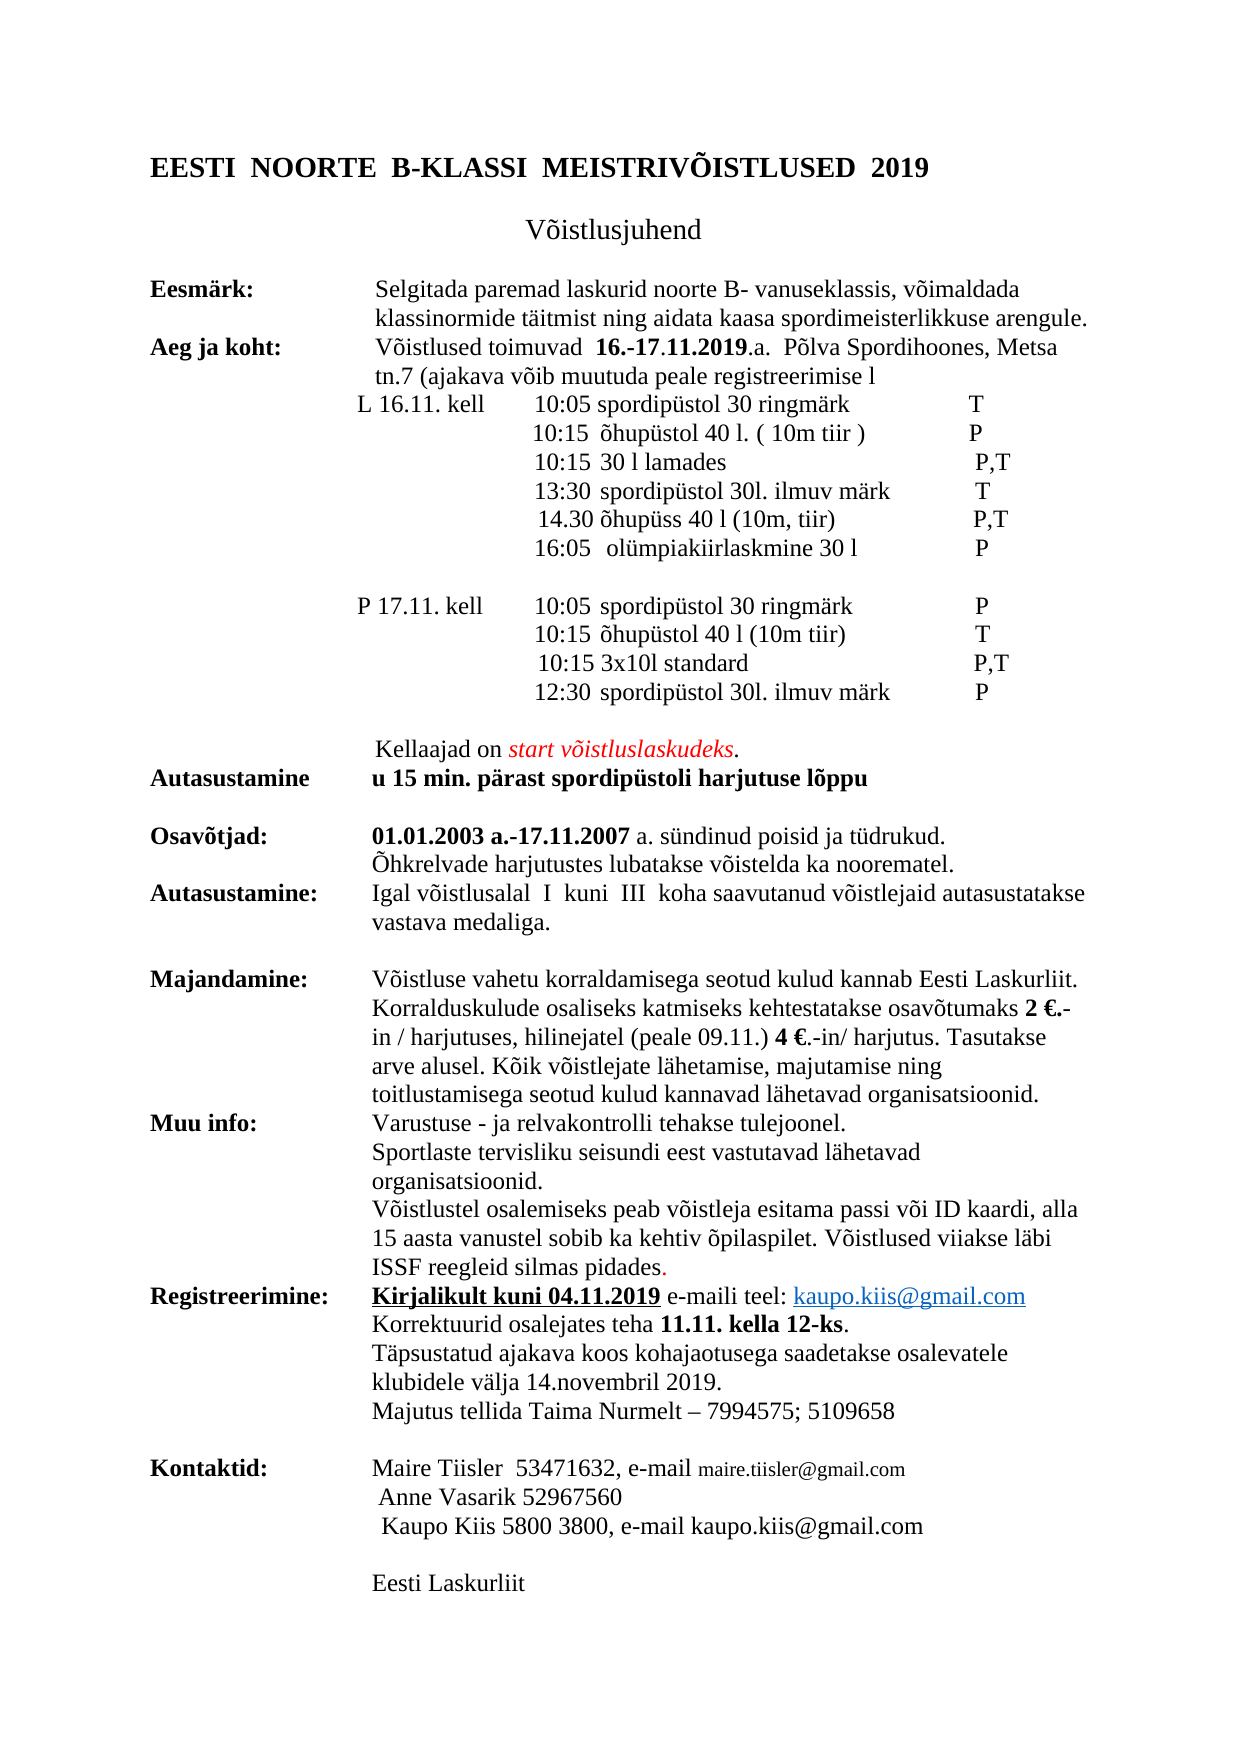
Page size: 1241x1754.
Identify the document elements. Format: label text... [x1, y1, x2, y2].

text Täpsustatud ajakava koos kohajaotusega saadetakse osalevatele klubidele välja 14.novembril 2019. [150, 1338, 1090, 1396]
text Autasustamine: Igal võistlusalal I kuni III koha saavutanud võistlejaid autasustatakse vastava medaliga. [150, 878, 1090, 936]
text 16:05 olümpiakiirlaskmine 30 l P [375, 533, 1090, 562]
text 10:15 3x10l standard P,T [375, 648, 1090, 677]
text Autasustamine u 15 min. pärast spordipüstoli harjutuse lõppu [150, 763, 1090, 792]
text Sportlaste tervisliku seisundi eest vastutavad lähetavad organisatsioonid. [150, 1137, 1090, 1194]
text Registreerimine: Kirjalikult kuni 04.11.2019 e-maili teel: kaupo.kiis@gmail.com [150, 1281, 1090, 1309]
text 10:15 õhupüstol 40 l. ( 10m tiir ) P [357, 418, 1090, 447]
text Kaupo Kiis 5800 3800, e-mail kaupo.kiis@gmail.com [150, 1511, 1090, 1539]
text Osavõtjad: 01.01.2003 a.-17.11.2007 a. sündinud poisid ja tüdrukud. [150, 821, 1090, 849]
text EESTI NOORTE B-KLASSI MEISTRIVÕISTLUSED 2019 [150, 150, 1090, 183]
text 13:30 spordipüstol 30l. ilmuv märk T [375, 476, 1090, 504]
text Õhkrelvade harjutustes lubatakse võistelda ka noorematel. [150, 849, 1090, 878]
text Kellaajad on start võistluslaskudeks. [375, 734, 1090, 763]
text P 17.11. kell 10:05 spordipüstol 30 ringmärk P [357, 591, 1090, 619]
text Majutus tellida Taima Nurmelt – 7994575; 5109658 [150, 1396, 1090, 1424]
text Kontaktid: Maire Tiisler 53471632, e-mail maire.tiisler@gmail.com [150, 1453, 1090, 1482]
text Majandamine: Võistluse vahetu korraldamisega seotud kulud kannab Eesti Laskurliit. Korralduskulude osaliseks katmiseks kehtestatakse osavõtumaks 2 €.- in / harjutuses, hilinejatel (peale 09.11.) 4 €.-in/ harjutus. Tasutakse arve alusel. Kõik võistlejate lähetamise, majutamise ning toitlustamisega seotud kulud kannavad lähetavad organisatsioonid. [150, 964, 1090, 1108]
text Võistlusjuhend [450, 212, 1090, 246]
text Muu info: Varustuse - ja relvakontrolli tehakse tulejoonel. [150, 1108, 1090, 1137]
text 10:15 30 l lamades P,T [375, 447, 1090, 476]
text Korrektuurid osalejates teha 11.11. kella 12-ks. [150, 1309, 1090, 1338]
text L 16.11. kell 10:05 spordipüstol 30 ringmärk T [357, 389, 1090, 418]
text Anne Vasarik 52967560 [150, 1482, 1090, 1511]
text Võistlustel osalemiseks peab võistleja esitama passi või ID kaardi, alla 15 aasta vanustel sobib ka kehtiv õpilaspilet. Võistlused viiakse läbi ISSF reegleid silmas pidades. [150, 1194, 1090, 1281]
text Eesti Laskurliit [150, 1568, 1090, 1597]
text 12:30 spordipüstol 30l. ilmuv märk P [375, 677, 1090, 706]
text 10:15 õhupüstol 40 l (10m tiir) T [375, 619, 1090, 648]
text 14.30 õhupüss 40 l (10m, tiir) P,T [375, 504, 1090, 533]
text Eesmärk: Selgitada paremad laskurid noorte B- vanuseklassis, võimaldada klassinormide täitmist ning aidata kaasa spordimeisterlikkuse arengule. [150, 274, 1090, 332]
text Aeg ja koht: Võistlused toimuvad 16.-17.11.2019.a. Põlva Spordihoones, Metsa tn.7 (ajakava võib muutuda peale registreerimise l [150, 332, 1090, 389]
